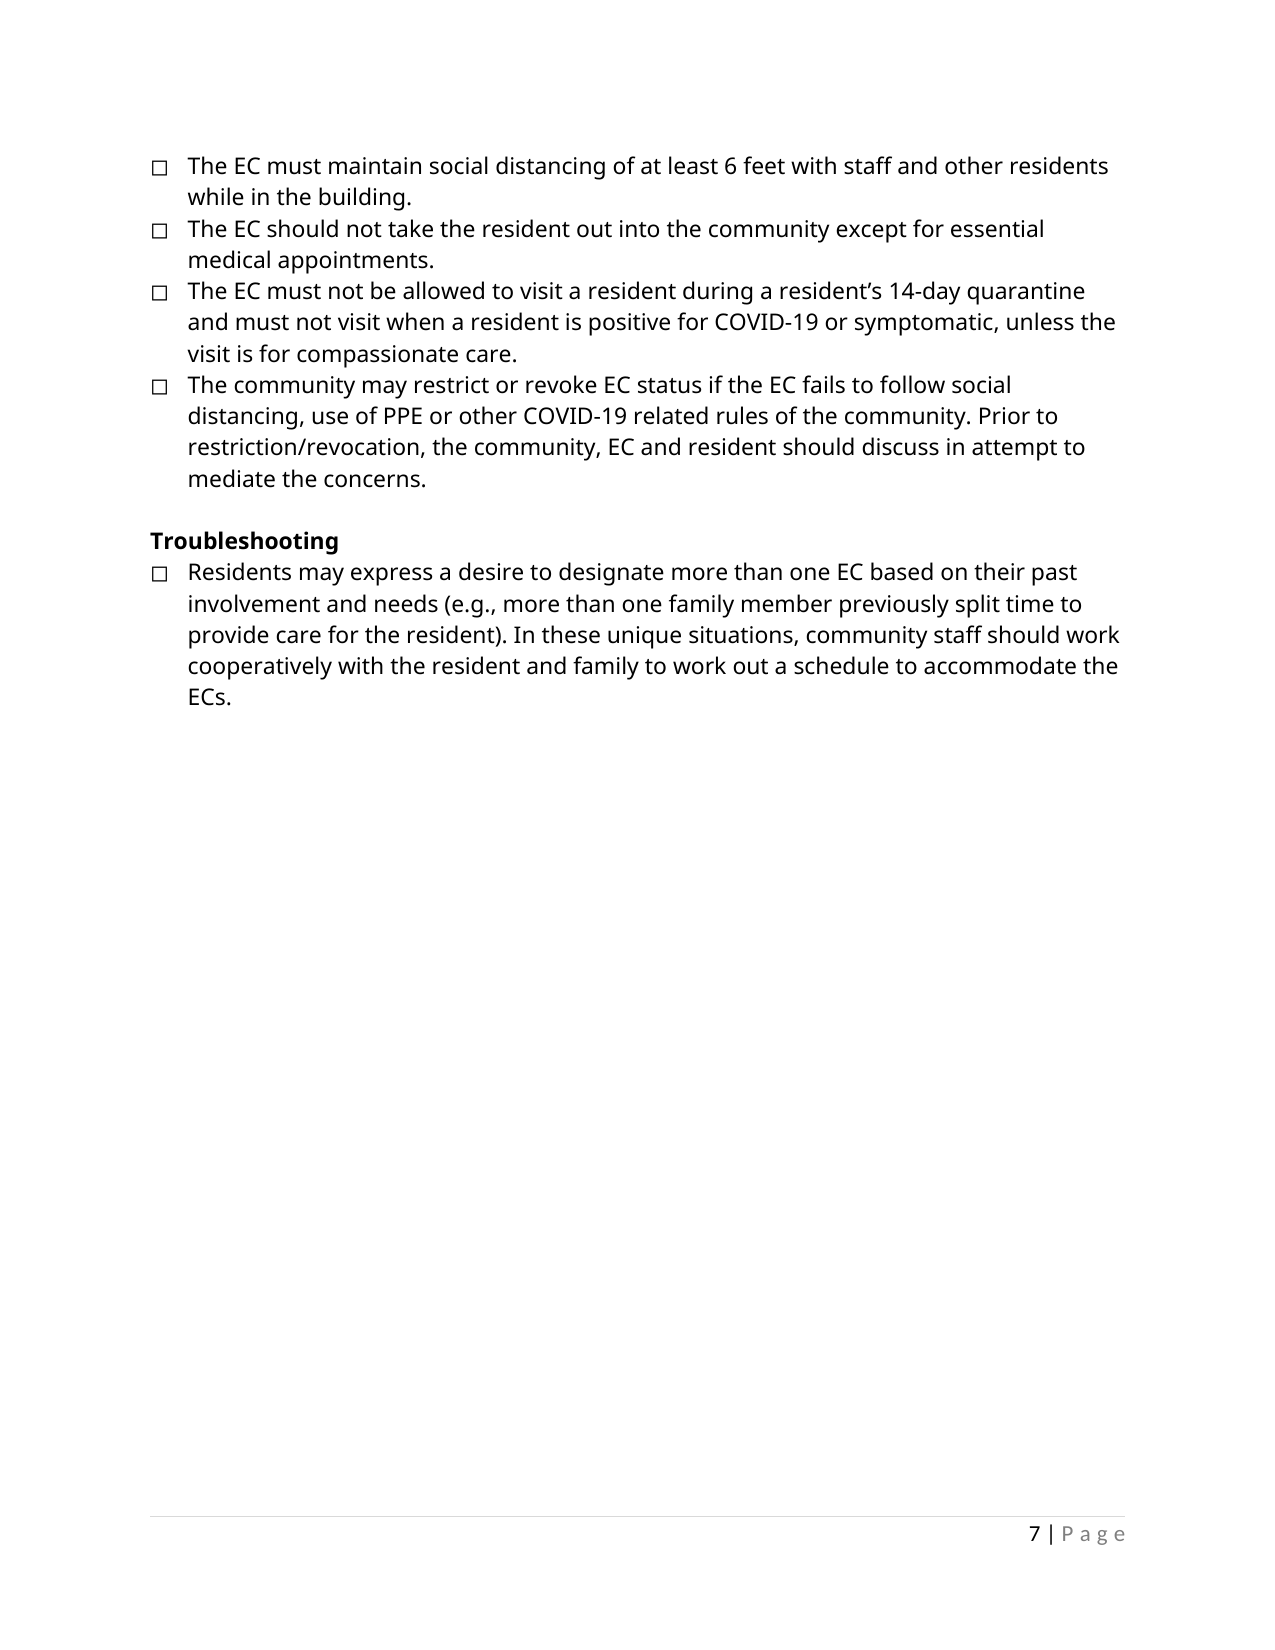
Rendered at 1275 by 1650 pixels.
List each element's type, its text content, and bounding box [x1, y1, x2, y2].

text Troubleshooting [150, 525, 1125, 556]
text ◻ The EC must maintain social distancing of at least 6 feet with staff and other residents while in the building. [150, 150, 1125, 212]
text ◻ The EC must not be allowed to visit a resident during a resident’s 14-day quarantine and must not visit when a resident is positive for COVID-19 or symptomatic, unless the visit is for compassionate care. [150, 275, 1125, 369]
text ◻ Residents may express a desire to designate more than one EC based on their past involvement and needs (e.g., more than one family member previously split time to provide care for the resident). In these unique situations, community staff should work cooperatively with the resident and family to work out a schedule to accommodate the ECs. [150, 556, 1125, 712]
text ◻ The EC should not take the resident out into the community except for essential medical appointments. [150, 212, 1125, 275]
text ◻ The community may restrict or revoke EC status if the EC fails to follow social distancing, use of PPE or other COVID-19 related rules of the community. Prior to restriction/revocation, the community, EC and resident should discuss in attempt to mediate the concerns. [150, 369, 1125, 494]
